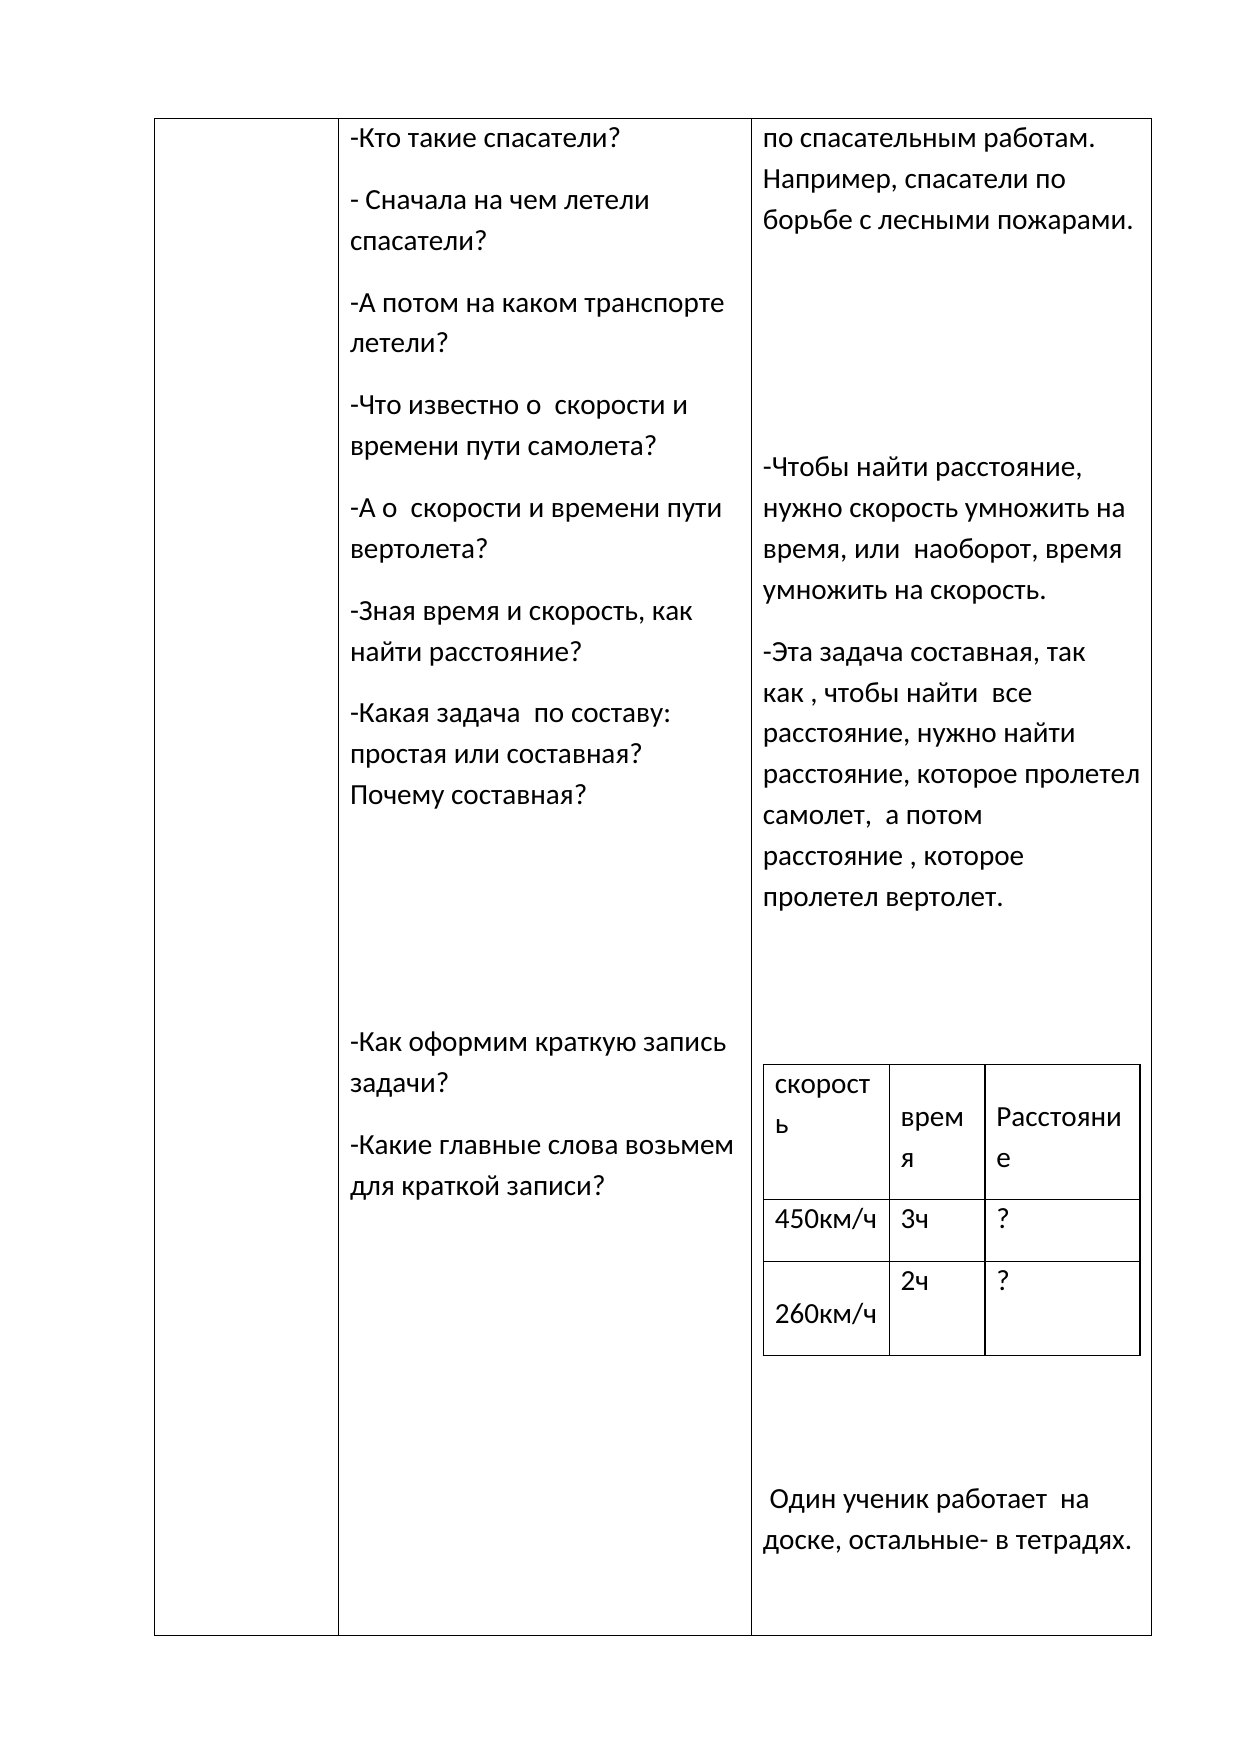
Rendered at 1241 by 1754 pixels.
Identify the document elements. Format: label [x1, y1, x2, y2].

table_cell [752, 119, 1151, 1635]
table_cell [339, 119, 751, 1635]
table_cell [155, 119, 338, 1635]
